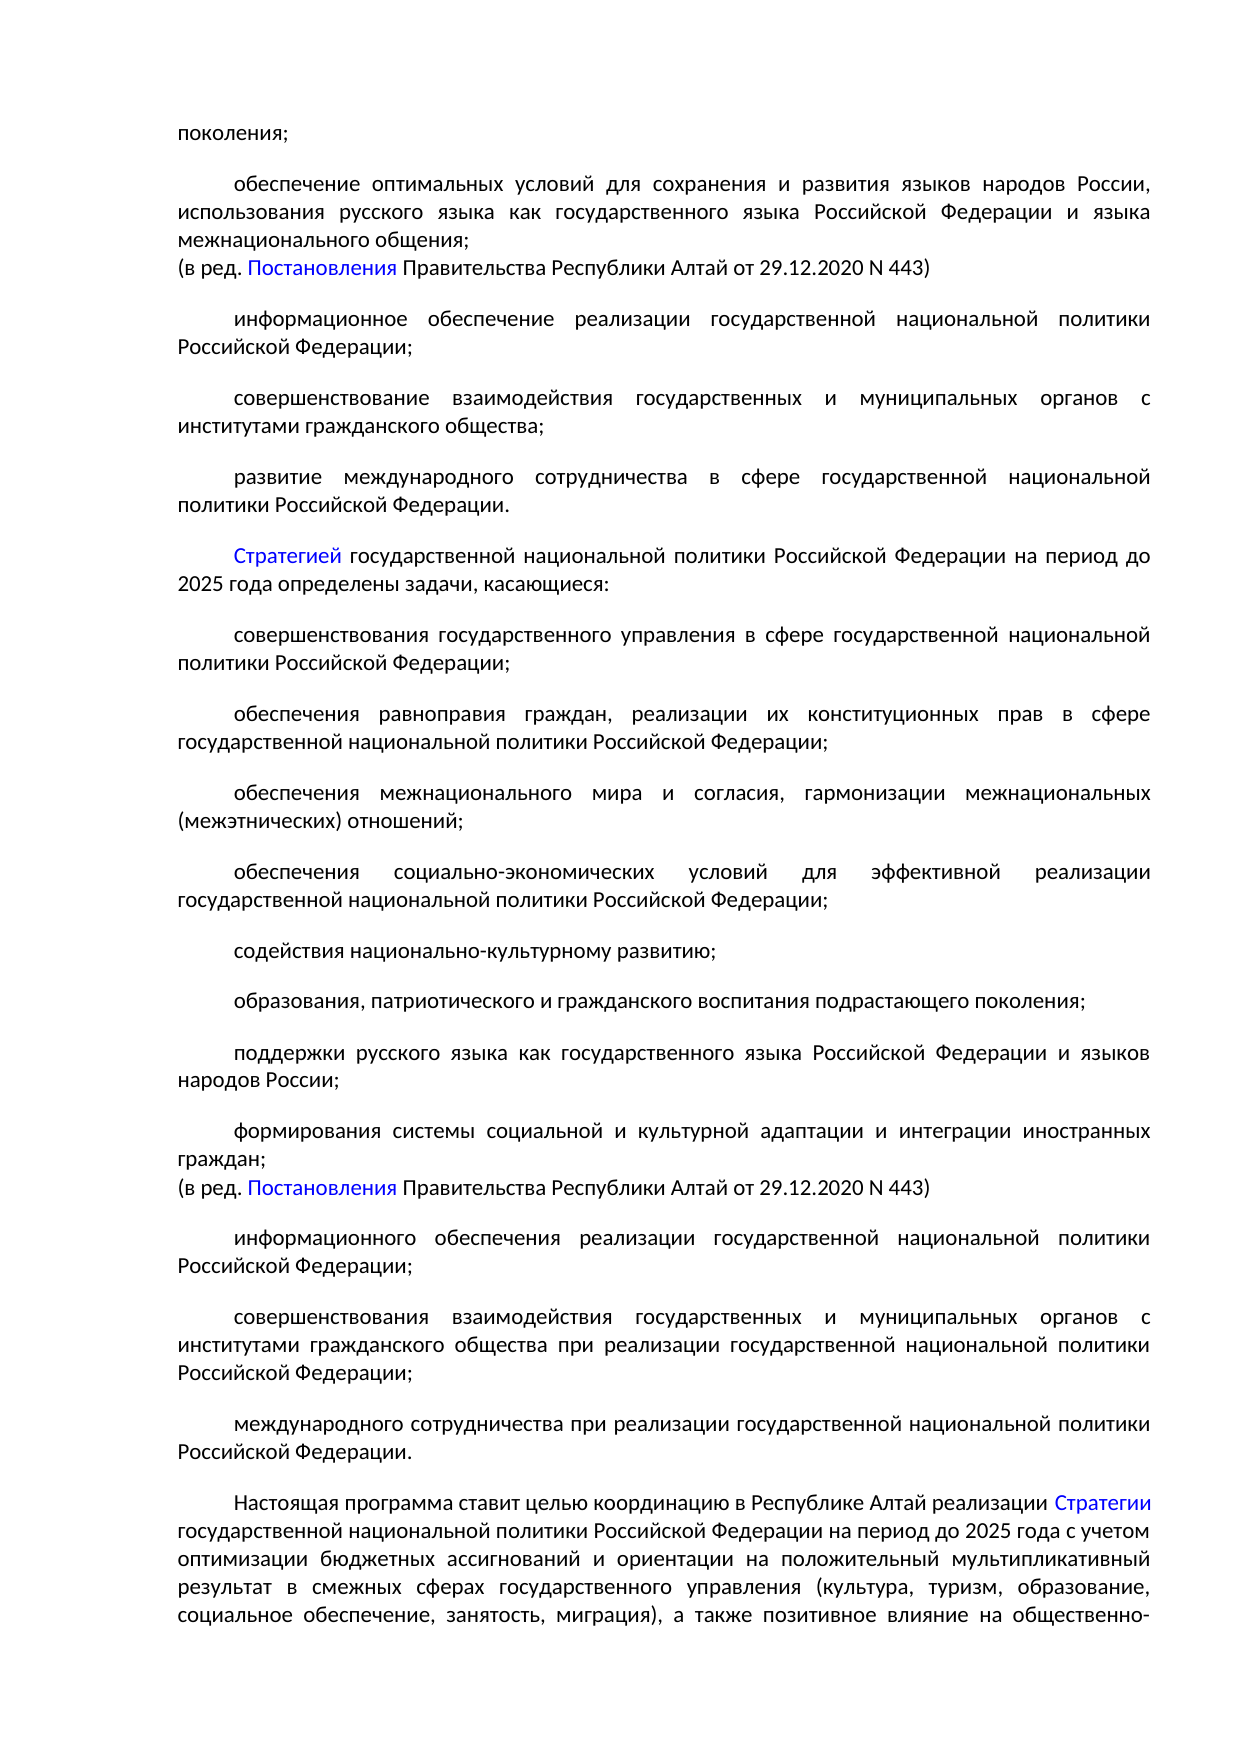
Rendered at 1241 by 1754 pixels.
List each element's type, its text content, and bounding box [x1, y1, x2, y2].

text содействия национально-культурному развитию; [177, 936, 1152, 964]
text международного сотрудничества при реализации государственной национальной политики Российской Федерации. [177, 1409, 1152, 1466]
text обеспечение оптимальных условий для сохранения и развития языков народов России, использования русского языка как государственного языка Российской Федерации и языка межнационального общения; [177, 169, 1152, 253]
text (в ред. Постановления Правительства Республики Алтай от 29.12.2020 N 443) [177, 253, 1152, 281]
text развитие международного сотрудничества в сфере государственной национальной политики Российской Федерации. [177, 462, 1152, 518]
text совершенствование взаимодействия государственных и муниципальных органов с институтами гражданского общества; [177, 383, 1152, 439]
text информационного обеспечения реализации государственной национальной политики Российской Федерации; [177, 1223, 1152, 1279]
text формирования системы социальной и культурной адаптации и интеграции иностранных граждан; [177, 1117, 1152, 1173]
text (в ред. Постановления Правительства Республики Алтай от 29.12.2020 N 443) [177, 1173, 1152, 1201]
text совершенствования государственного управления в сфере государственной национальной политики Российской Федерации; [177, 620, 1152, 676]
text информационное обеспечение реализации государственной национальной политики Российской Федерации; [177, 304, 1152, 360]
text совершенствования взаимодействия государственных и муниципальных органов с институтами гражданского общества при реализации государственной национальной политики Российской Федерации; [177, 1302, 1152, 1387]
text образования, патриотического и гражданского воспитания подрастающего поколения; [177, 987, 1152, 1015]
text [177, 118, 1152, 146]
text обеспечения равноправия граждан, реализации их конституционных прав в сфере государственной национальной политики Российской Федерации; [177, 699, 1152, 755]
text Стратегией государственной национальной политики Российской Федерации на период до 2025 года определены задачи, касающиеся: [177, 541, 1152, 597]
text обеспечения межнационального мира и согласия, гармонизации межнациональных (межэтнических) отношений; [177, 778, 1152, 834]
text обеспечения социально-экономических условий для эффективной реализации государственной национальной политики Российской Федерации; [177, 857, 1152, 913]
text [177, 1488, 1152, 1628]
text поддержки русского языка как государственного языка Российской Федерации и языков народов России; [177, 1038, 1152, 1094]
